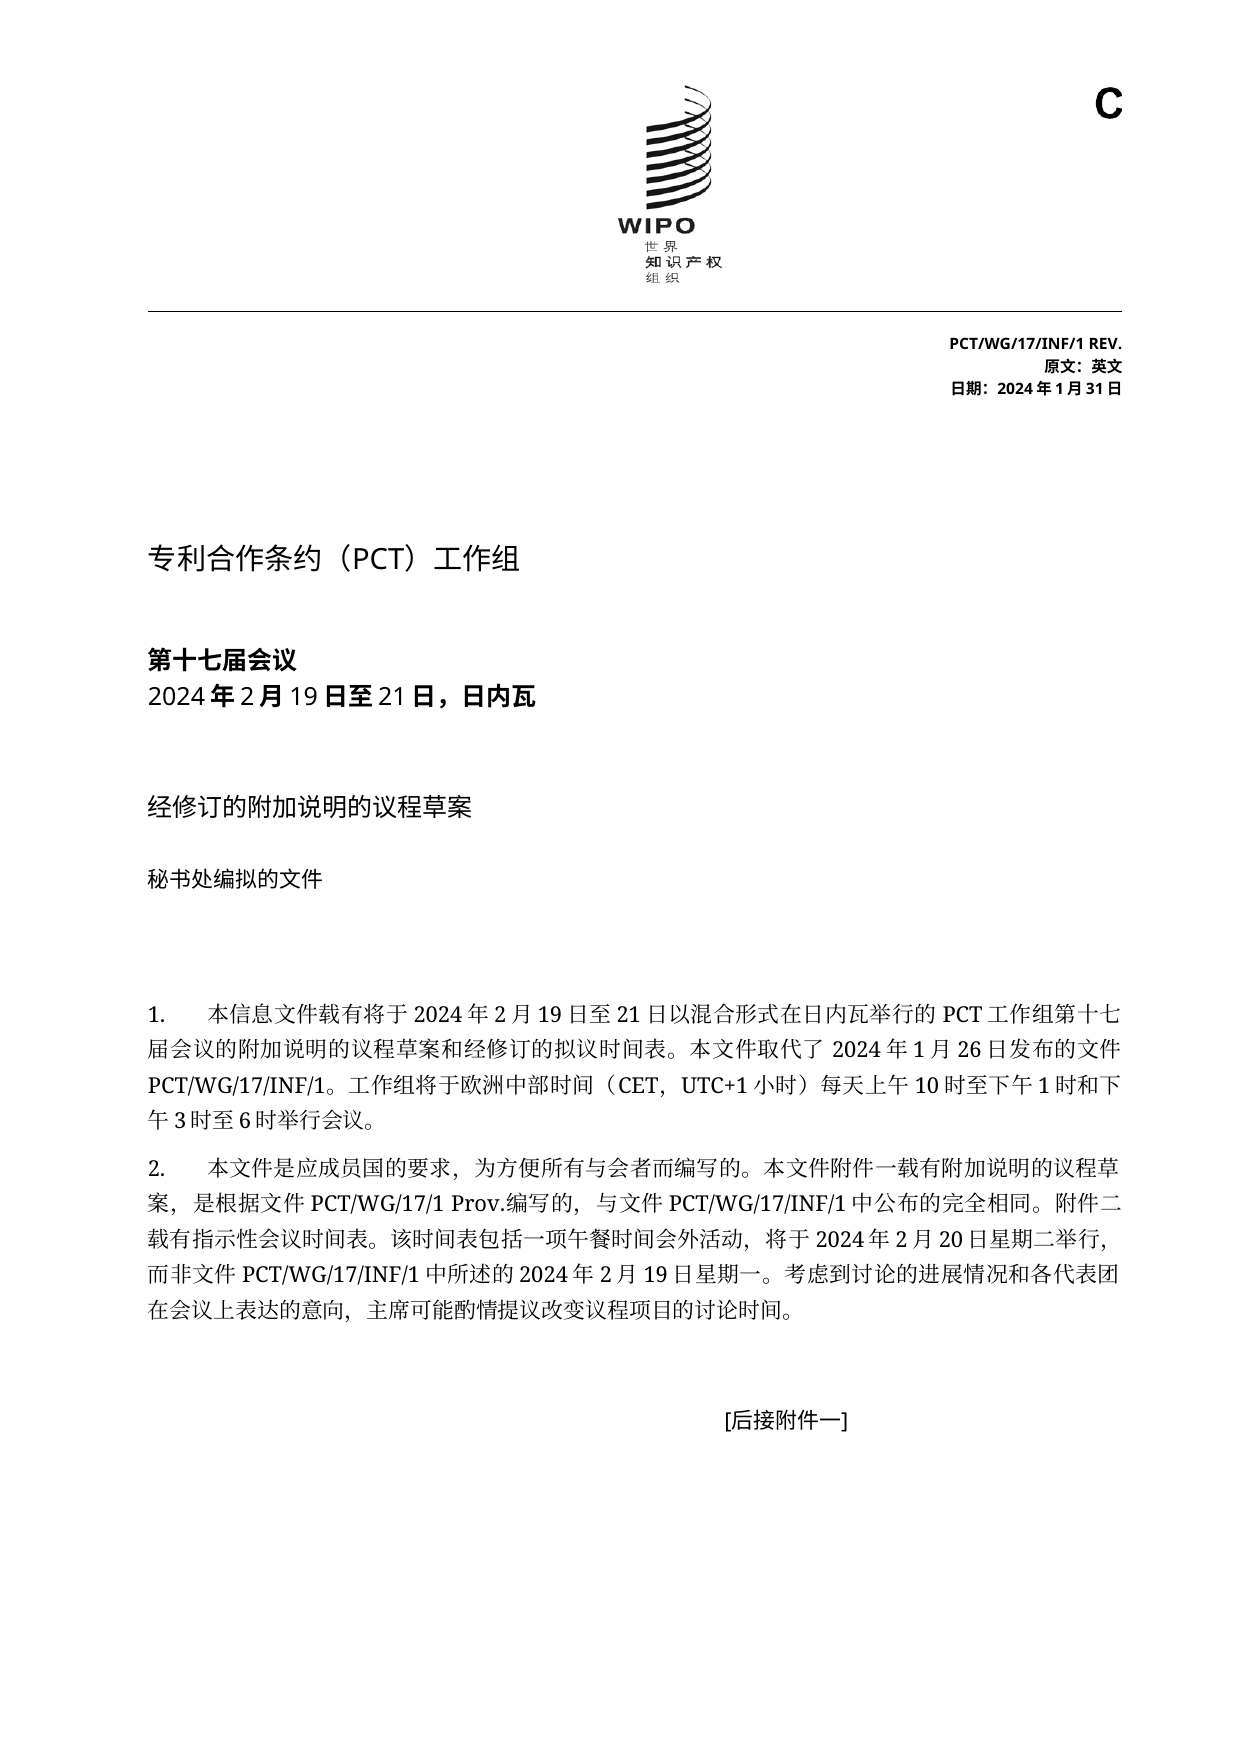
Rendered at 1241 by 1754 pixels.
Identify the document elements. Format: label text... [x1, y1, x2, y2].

text 秘书处编拟的文件 [148, 862, 1122, 893]
picture [613, 79, 1123, 299]
text pct/wg/17/INF/1 REV. [148, 312, 1122, 354]
text 原文：英文 [148, 354, 1122, 376]
text [后接附件一] [724, 1399, 1122, 1435]
text 本文件是应成员国的要求，为方便所有与会者而编写的。本文件附件一载有附加说明的议程草案，是根据文件PCT/WG/17/1 Prov.编写的，与文件PCT/WG/17/INF/1中公布的完全相同。附件二载有指示性会议时间表。该时间表包括一项午餐时间会外活动，将于2024年2月20日星期二举行，而非文件PCT/WG/17/INF/1中所述的2024年2月19日星期一。考虑到讨论的进展情况和各代表团在会议上表达的意向，主席可能酌情提议改变议程项目的讨论时间。 [148, 1147, 1122, 1324]
text 专利合作条约（PCT）工作组 [148, 535, 1122, 578]
text 本信息文件载有将于2024年2月19日至21日以混合形式在日内瓦举行的PCT工作组第十七届会议的附加说明的议程草案和经修订的拟议时间表。本文件取代了2024年1月26日发布的文件PCT/WG/17/INF/1。工作组将于欧洲中部时间（CET，UTC+1小时）每天上午10时至下午1时和下午3时至6时举行会议。 [148, 993, 1122, 1135]
text 日期：2024年1月31日 [148, 376, 1122, 399]
text 第十七届会议 2024年2月19日至21日，日内瓦 [148, 640, 1122, 713]
text 经修订的附加说明的议程草案 [148, 788, 1122, 824]
